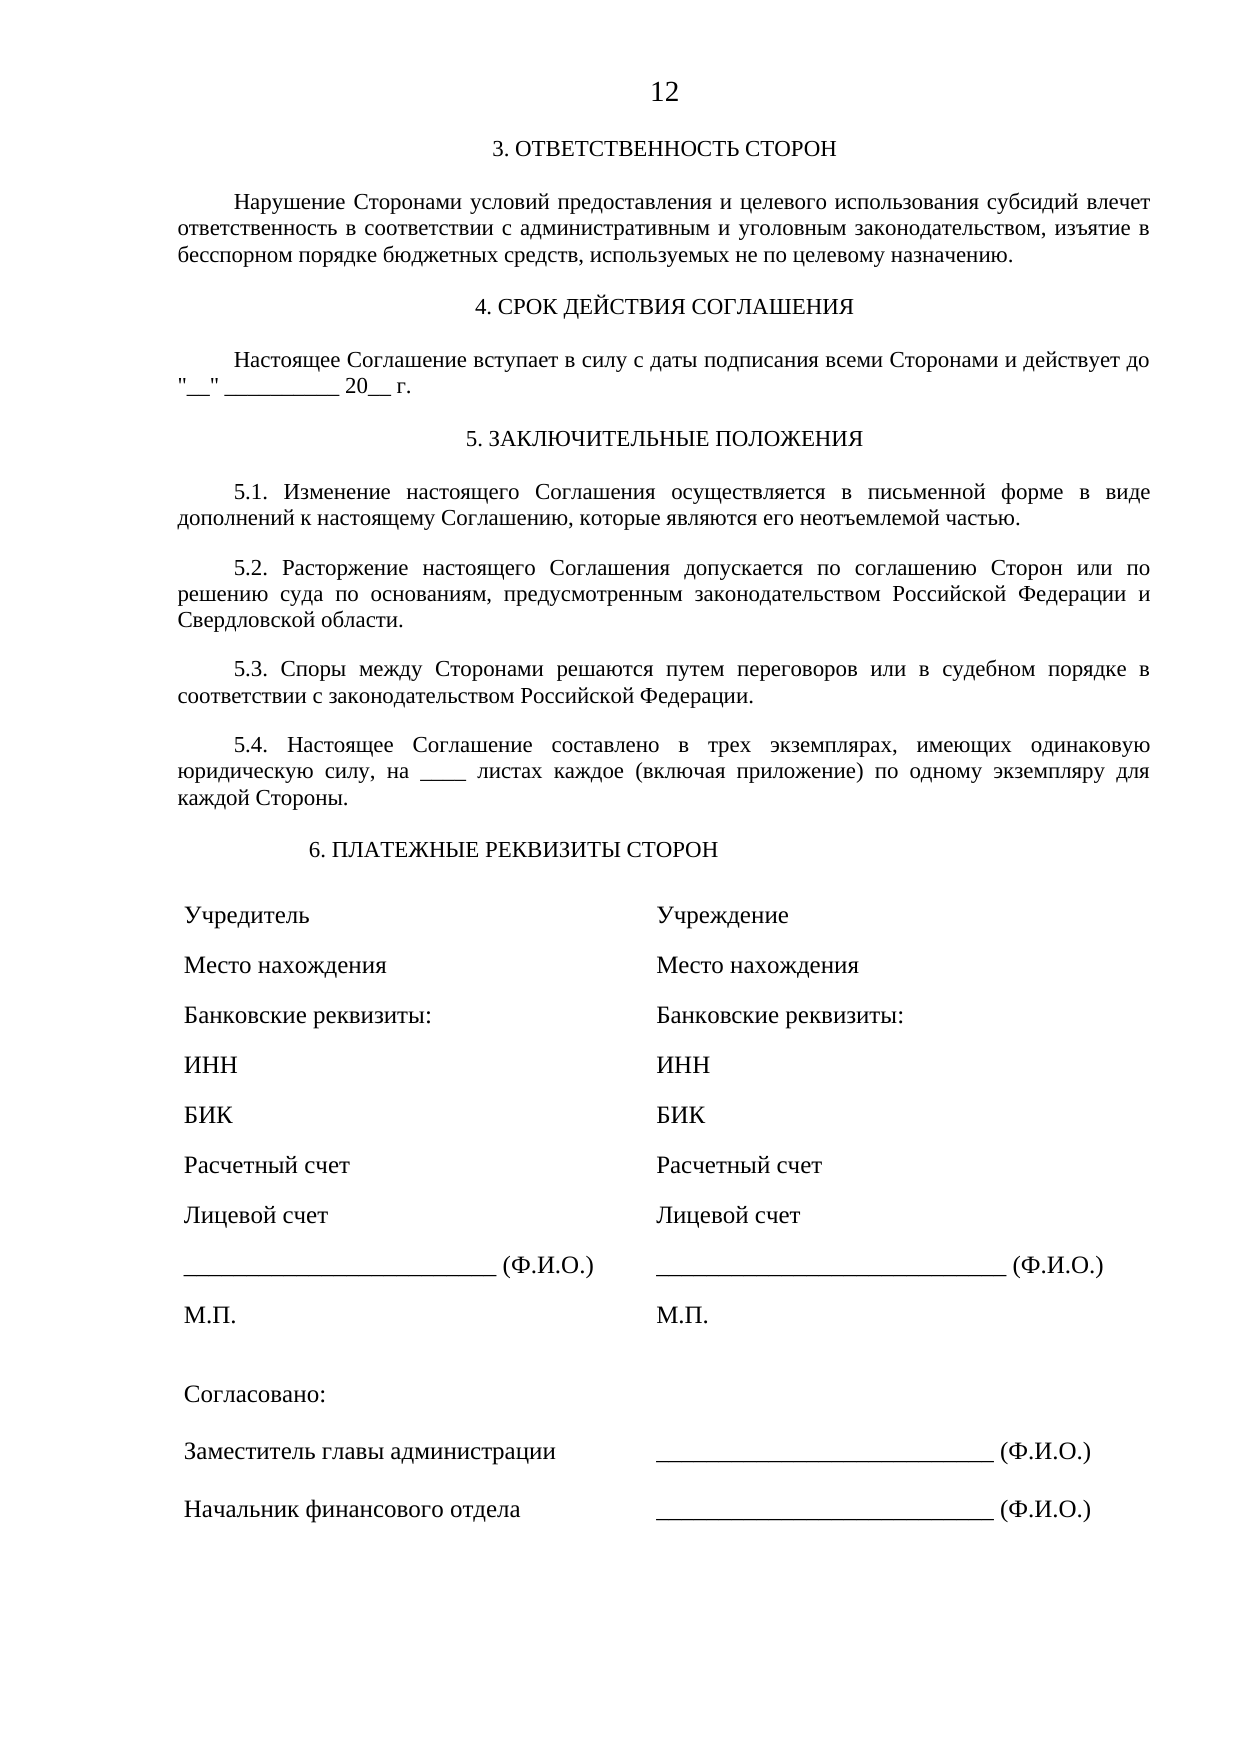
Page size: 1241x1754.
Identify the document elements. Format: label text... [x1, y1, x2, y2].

table_cell ИНН [650, 1039, 1122, 1089]
text 5.3. Споры между Сторонами решаются путем переговоров или в судебном порядке в соответствии с законодательством Российской Федерации. [177, 656, 1152, 708]
table_cell _________________________ (Ф.И.О.) [177, 1239, 649, 1289]
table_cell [177, 1339, 649, 1612]
table_header Учреждение [650, 889, 1122, 939]
text 6. ПЛАТЕЖНЫЕ РЕКВИЗИТЫ СТОРОН [177, 837, 1152, 863]
table_cell Лицевой счет [650, 1189, 1122, 1239]
table_cell БИК [650, 1089, 1122, 1139]
table_cell Лицевой счет [177, 1189, 649, 1239]
text 3. ОТВЕТСТВЕННОСТЬ СТОРОН [177, 135, 1152, 162]
text Настоящее Соглашение вступает в силу с даты подписания всеми Сторонами и действует до "__" __________ 20__ г. [177, 346, 1152, 399]
table_cell Банковские реквизиты: [177, 989, 649, 1039]
text 4. СРОК ДЕЙСТВИЯ СОГЛАШЕНИЯ [177, 293, 1152, 320]
table_cell М.П. [177, 1289, 649, 1339]
text 5.2. Расторжение настоящего Соглашения допускается по соглашению Сторон или по решению суда по основаниям, предусмотренным законодательством Российской Федерации и Свердловской области. [177, 553, 1152, 633]
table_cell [650, 1339, 1122, 1612]
table_cell Место нахождения [650, 939, 1122, 989]
table_cell М.П. [650, 1289, 1122, 1339]
text 5.1. Изменение настоящего Соглашения осуществляется в письменной форме в виде дополнений к настоящему Соглашению, которые являются его неотъемлемой частью. [177, 478, 1152, 531]
table_cell ____________________________ (Ф.И.О.) [650, 1239, 1122, 1289]
text 5.4. Настоящее Соглашение составлено в трех экземплярах, имеющих одинаковую юридическую силу, на ____ листах каждое (включая приложение) по одному экземпляру для каждой Стороны. [177, 731, 1152, 810]
text Нарушение Сторонами условий предоставления и целевого использования субсидий влечет ответственность в соответствии с административным и уголовным законодательством, изъятие в бесспорном порядке бюджетных средств, используемых не по целевому назначению. [177, 188, 1152, 267]
table_cell БИК [177, 1089, 649, 1139]
text 5. ЗАКЛЮЧИТЕЛЬНЫЕ ПОЛОЖЕНИЯ [177, 425, 1152, 452]
table_cell Банковские реквизиты: [650, 989, 1122, 1039]
table_header Учредитель [177, 889, 649, 939]
table_cell Расчетный счет [177, 1139, 649, 1189]
table_cell Место нахождения [177, 939, 649, 989]
table_cell ИНН [177, 1039, 649, 1089]
table_cell Расчетный счет [650, 1139, 1122, 1189]
